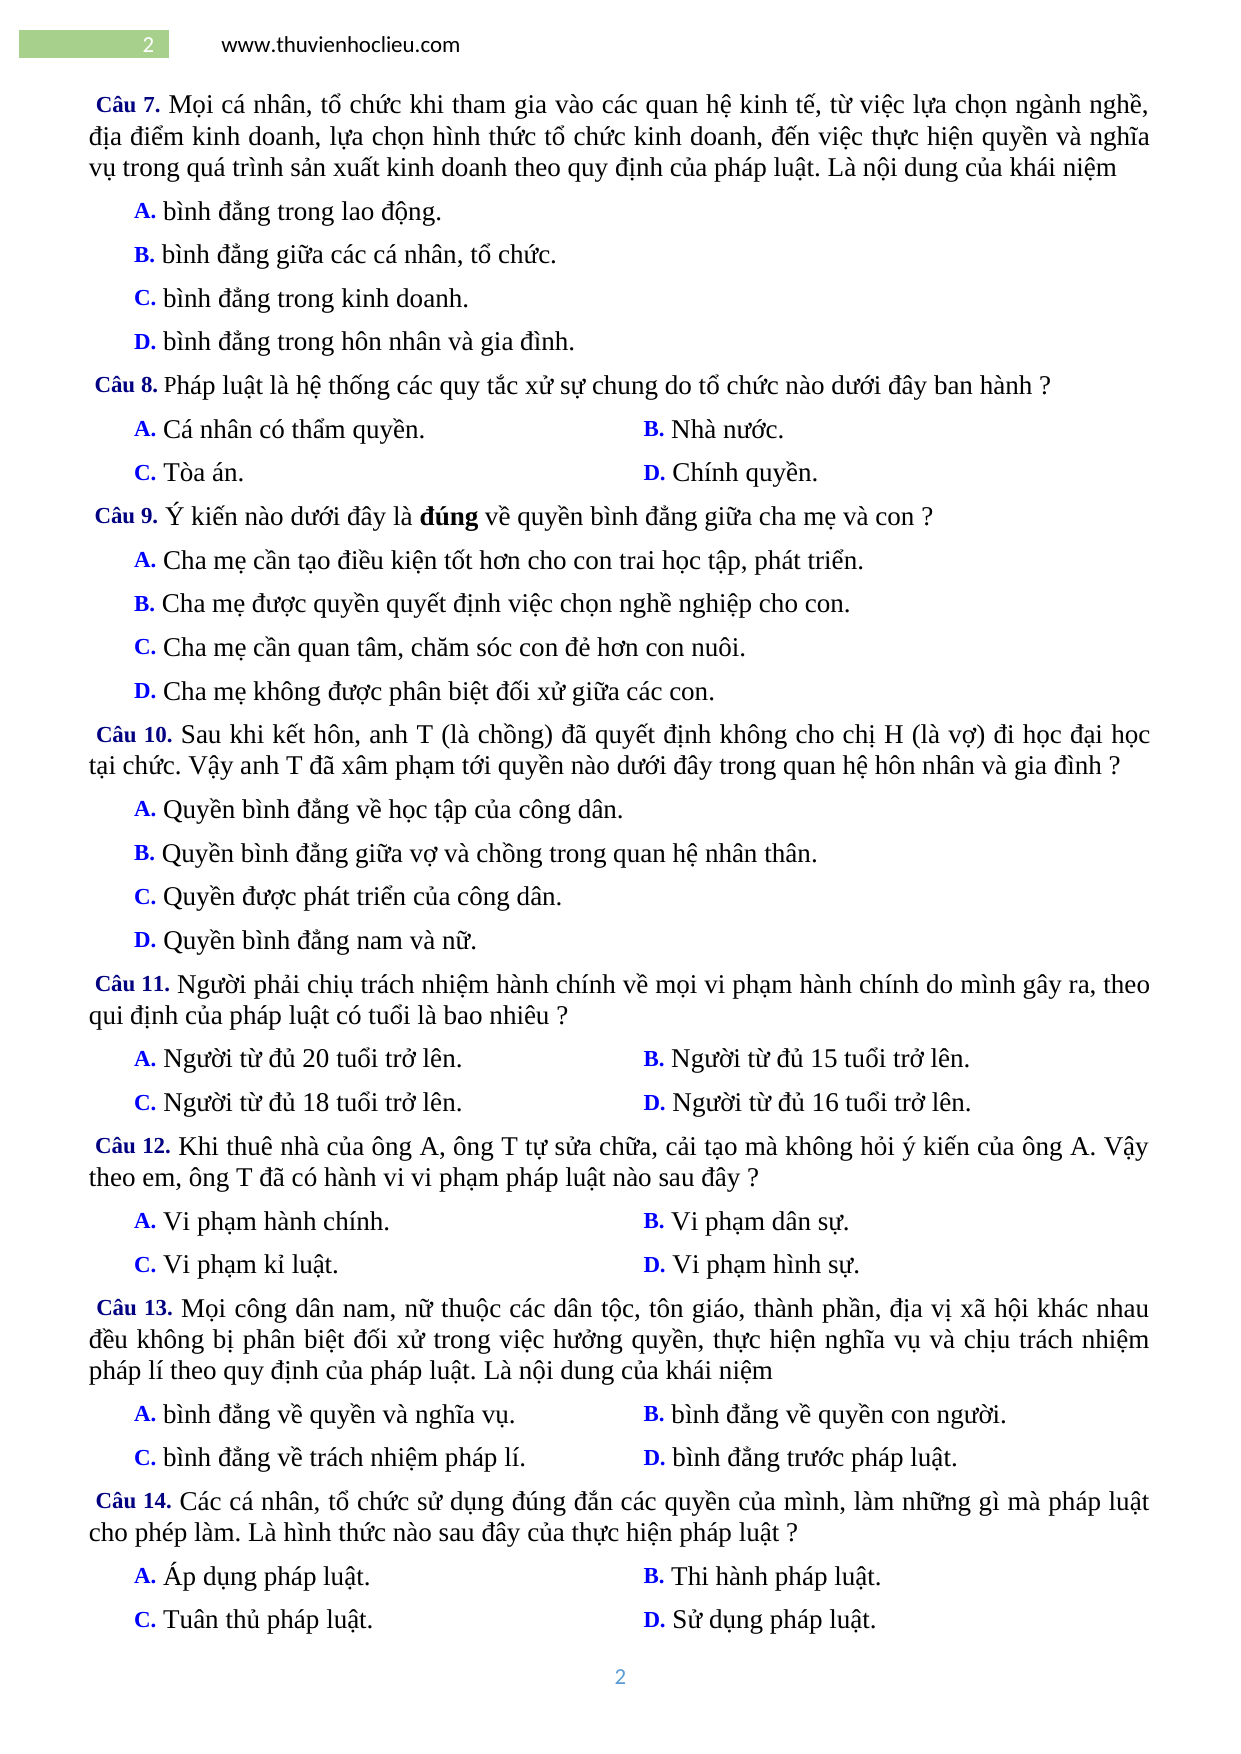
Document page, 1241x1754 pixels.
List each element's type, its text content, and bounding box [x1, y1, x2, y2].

text C. Người từ đủ 18 tuổi trở lên. D. Người từ đủ 16 tuổi trở lên. [89, 1086, 1152, 1117]
text C. bình đẳng trong kinh doanh. [89, 282, 1152, 313]
text A. Cá nhân có thẩm quyền. B. Nhà nước. [89, 413, 1152, 444]
text A. bình đẳng về quyền và nghĩa vụ. B. bình đẳng về quyền con người. [89, 1398, 1152, 1429]
text C. Cha mẹ cần quan tâm, chăm sóc con đẻ hơn con nuôi. [89, 631, 1152, 662]
text C. Vi phạm kỉ luật. D. Vi phạm hình sự. [89, 1248, 1152, 1279]
text A. Vi phạm hành chính. B. Vi phạm dân sự. [89, 1204, 1152, 1236]
text Câu 9. Ý kiến nào dưới đây là đúng về quyền bình đẳng giữa cha mẹ và con ? [89, 500, 1152, 531]
text A. Người từ đủ 20 tuổi trở lên. B. Người từ đủ 15 tuổi trở lên. [89, 1042, 1152, 1074]
text C. Tuân thủ pháp luật. D. Sử dụng pháp luật. [89, 1603, 1152, 1635]
text Câu 10. Sau khi kết hôn, anh T (là chồng) đã quyết định không cho chị H (là vợ) đi học đại học tại chức. Vậy anh T đã xâm phạm tới quyền nào dưới đây trong quan hệ hôn nhân và gia đình ? [89, 718, 1152, 781]
text C. bình đẳng về trách nhiệm pháp lí. D. bình đẳng trước pháp luật. [89, 1441, 1152, 1473]
text Câu 11. Người phải chiụ trách nhiệm hành chính về mọi vi phạm hành chính do mình gây ra, theo qui định của pháp luật có tuổi là bao nhiêu ? [89, 968, 1152, 1030]
text Câu 7. Mọi cá nhân, tổ chức khi tham gia vào các quan hệ kinh tế, từ việc lựa chọn ngành nghề, địa điểm kinh doanh, lựa chọn hình thức tổ chức kinh doanh, đến việc thực hiện quyền và nghĩa vụ trong quá trình sản xuất kinh doanh theo quy định của pháp luật. Là nội dung của khái niệm [89, 89, 1152, 182]
text B. Cha mẹ được quyền quyết định việc chọn nghề nghiệp cho con. [89, 587, 1152, 618]
text Câu 8. Pháp luật là hệ thống các quy tắc xử sự chung do tổ chức nào dưới đây ban hành ? [89, 369, 1152, 400]
text D. Cha mẹ không được phân biệt đối xử giữa các con. [89, 675, 1152, 706]
text A. Cha mẹ cần tạo điều kiện tốt hơn cho con trai học tập, phát triển. [89, 544, 1152, 575]
text A. Áp dụng pháp luật. B. Thi hành pháp luật. [89, 1560, 1152, 1591]
text A. Quyền bình đẳng về học tập của công dân. [89, 793, 1152, 824]
text D. Quyền bình đẳng nam và nữ. [89, 924, 1152, 955]
text A. bình đẳng trong lao động. [89, 194, 1152, 226]
text D. bình đẳng trong hôn nhân và gia đình. [89, 326, 1152, 357]
text B. Quyền bình đẳng giữa vợ và chồng trong quan hệ nhân thân. [89, 837, 1152, 868]
text Câu 12. Khi thuê nhà của ông A, ông T tự sửa chữa, cải tạo mà không hỏi ý kiến của ông A. Vậy theo em, ông T đã có hành vi vi phạm pháp luật nào sau đây ? [89, 1130, 1152, 1192]
text C. Quyền được phát triển của công dân. [89, 880, 1152, 912]
text Câu 13. Mọi công dân nam, nữ thuộc các dân tộc, tôn giáo, thành phần, địa vị xã hội khác nhau đều không bị phân biệt đối xử trong việc hưởng quyền, thực hiện nghĩa vụ và chịu trách nhiệm pháp lí theo quy định của pháp luật. Là nội dung của khái niệm [89, 1292, 1152, 1385]
text C. Tòa án. D. Chính quyền. [89, 456, 1152, 488]
text Câu 14. Các cá nhân, tổ chức sử dụng đúng đắn các quyền của mình, làm những gì mà pháp luật cho phép làm. Là hình thức nào sau đây của thực hiện pháp luật ? [89, 1485, 1152, 1547]
text B. bình đẳng giữa các cá nhân, tổ chức. [89, 238, 1152, 269]
